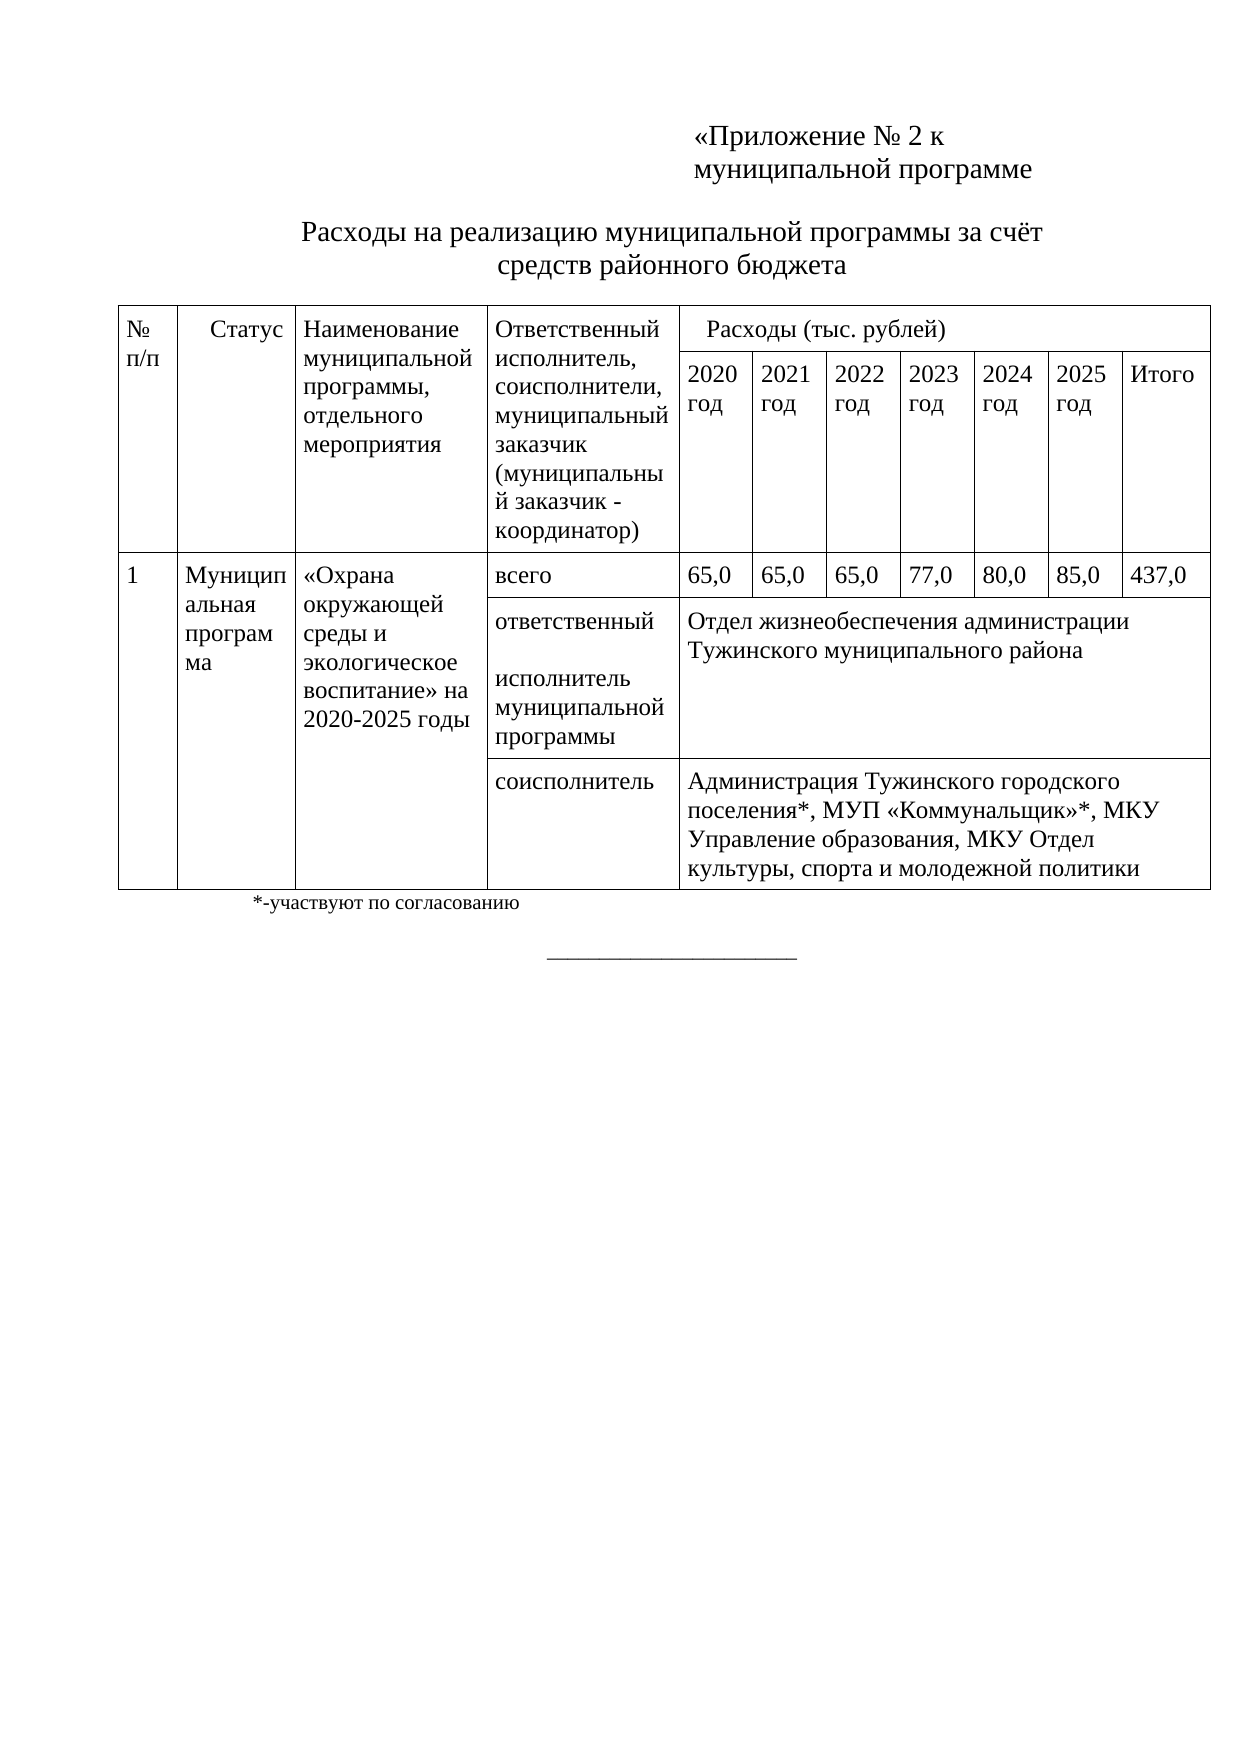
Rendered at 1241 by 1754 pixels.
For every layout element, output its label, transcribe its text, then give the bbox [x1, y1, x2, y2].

text ________________________ [177, 938, 1167, 962]
table_cell «Охрана окружающей среды и экологическое воспитание» на 2020-2025 годы [296, 553, 487, 889]
table_cell 77,0 [901, 553, 974, 597]
table_cell 65,0 [827, 553, 900, 597]
table_cell 437,0 [1123, 553, 1210, 597]
text Расходы на реализацию муниципальной программы за счёт [177, 214, 1167, 247]
table_cell Итого [1123, 352, 1210, 552]
table_cell Администрация Тужинского городского поселения*, МУП «Коммунальщик»*, МКУ Управление образования, МКУ Отдел культуры, спорта и молодежной политики [680, 759, 1210, 889]
table_cell 2020 год [680, 352, 752, 552]
table_cell 80,0 [975, 553, 1048, 597]
text *-участвуют по согласованию [252, 890, 1167, 914]
text «Приложение № 2 к [693, 118, 1167, 152]
table_header Наименование муниципальной программы, отдельного мероприятия [296, 306, 487, 552]
table_cell 1 [119, 553, 177, 889]
table_cell 65,0 [680, 553, 752, 597]
table_cell 65,0 [753, 553, 826, 597]
table_cell 2023 год [901, 352, 974, 552]
table_cell ответственный исполнитель муниципальной программы [488, 598, 679, 758]
text средств районного бюджета [177, 247, 1167, 281]
table_header Статус [178, 306, 295, 552]
table_cell всего [488, 553, 679, 597]
table_cell 2021 год [753, 352, 826, 552]
table_header № п/п [119, 306, 177, 552]
table_cell 2022 год [827, 352, 900, 552]
table_cell 2024 год [975, 352, 1048, 552]
table_cell соисполнитель [488, 759, 679, 889]
table_cell Отдел жизнеобеспечения администрации Тужинского муниципального района [680, 598, 1210, 758]
table_cell 85,0 [1049, 553, 1122, 597]
table_cell Муниципальная программа [178, 553, 295, 889]
table_header Ответственный исполнитель, соисполнители, муниципальный заказчик (муниципальный заказчик - координатор) [488, 306, 679, 552]
text муниципальной программе [620, 152, 1167, 185]
table_header Расходы (тыс. рублей) [680, 306, 1210, 351]
table_cell 2025 год [1049, 352, 1122, 552]
